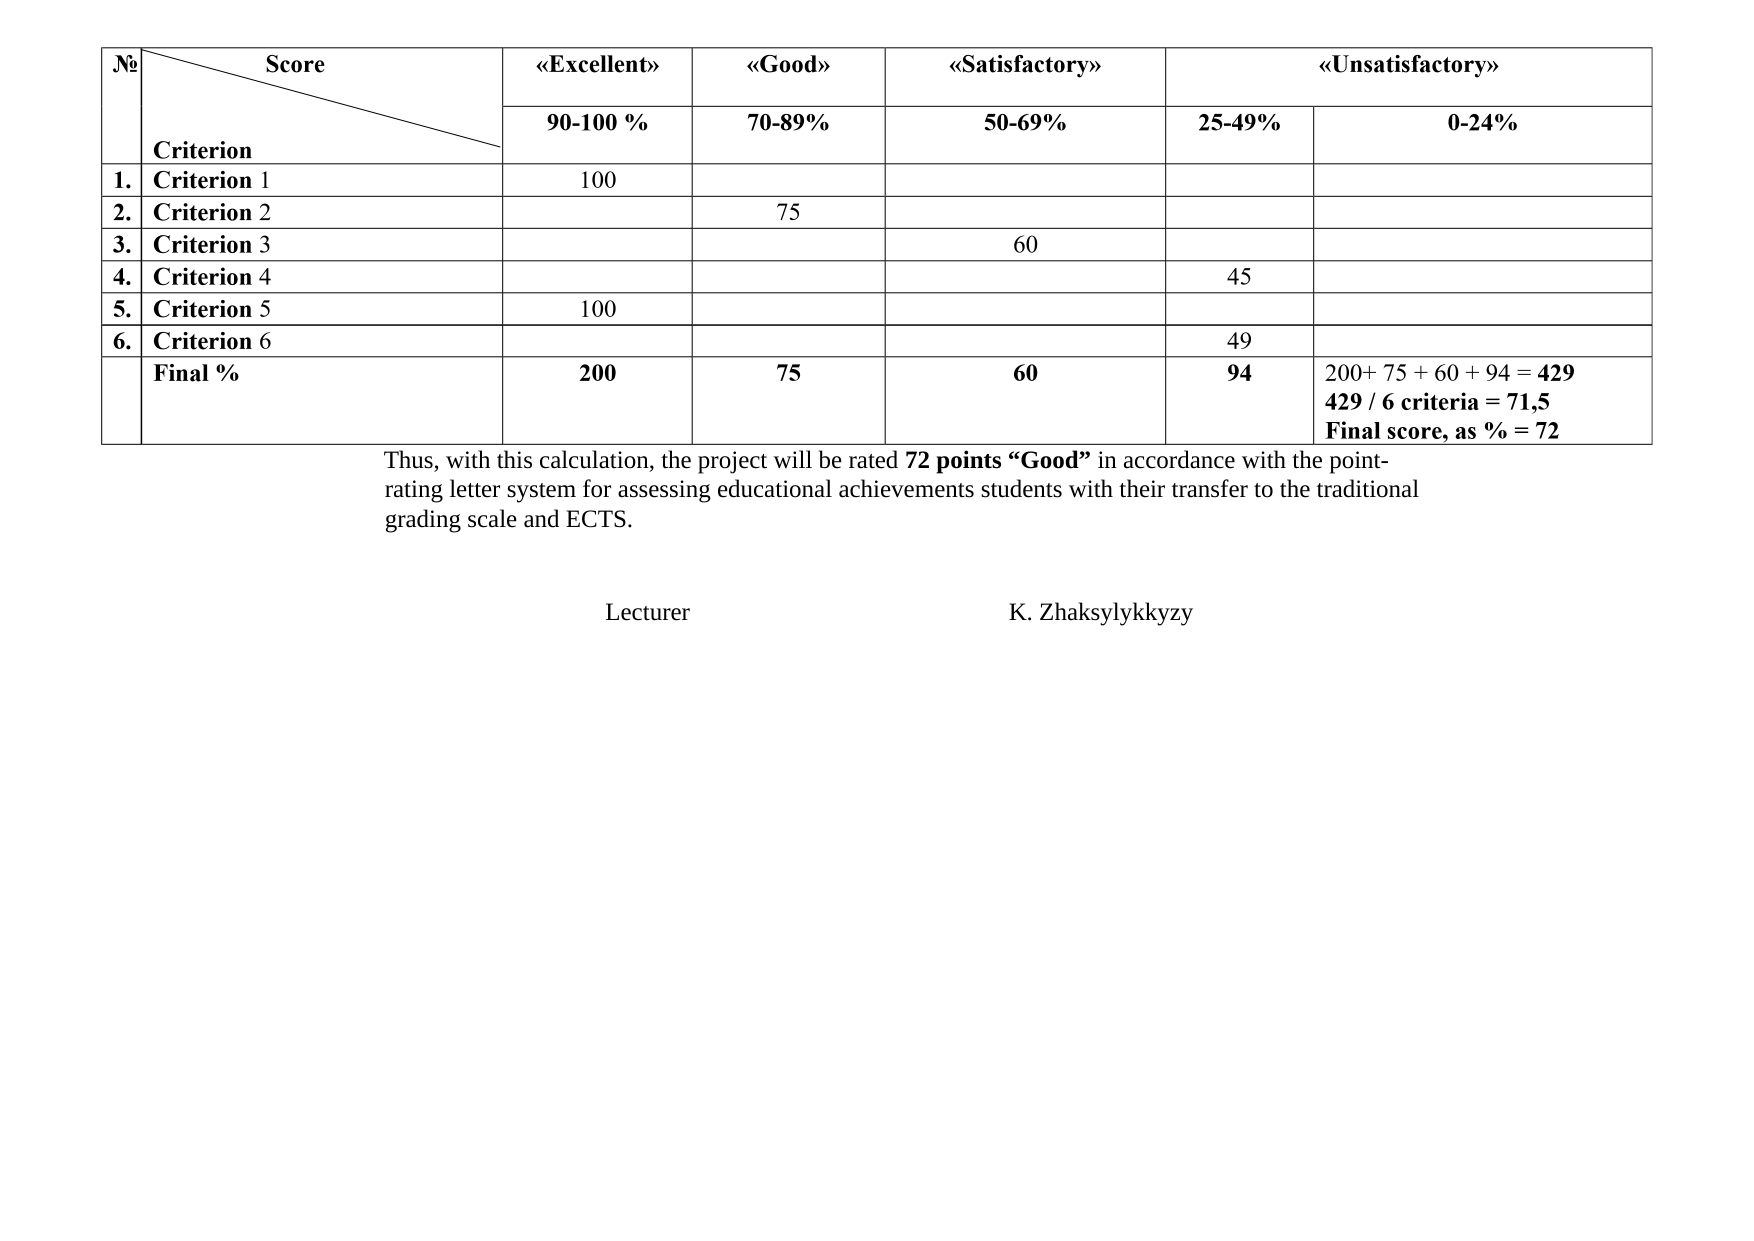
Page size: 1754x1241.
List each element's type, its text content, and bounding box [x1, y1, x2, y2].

text Thus, with this calculation, the project will be rated 72 points “Good” in accordance with the point-rating letter system for assessing educational achievements students with their transfer to the traditional grading scale and ECTS. [383, 445, 1429, 533]
text Lecturer K. Zhaksylykkyzy [605, 597, 1429, 626]
picture [100, 46, 1653, 445]
